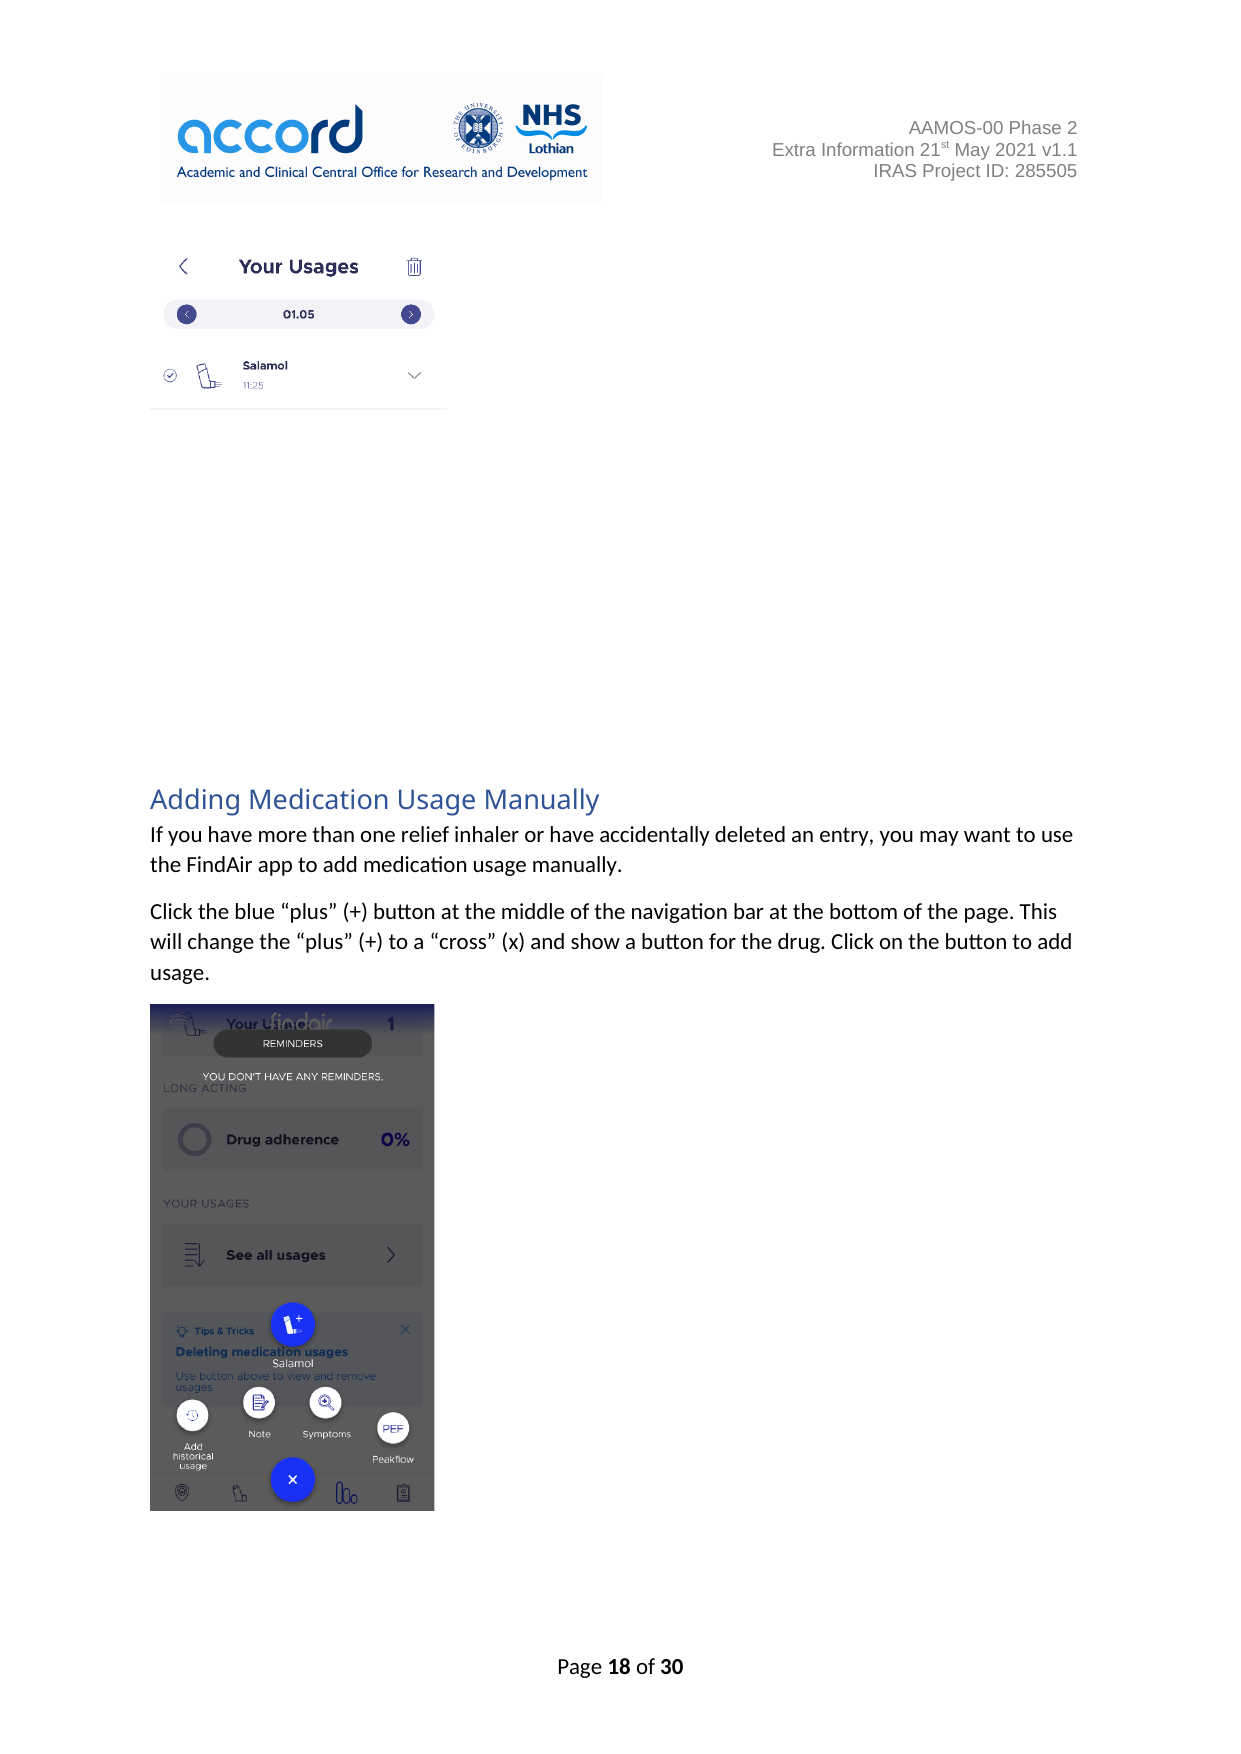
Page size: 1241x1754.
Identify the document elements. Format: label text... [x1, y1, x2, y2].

text If you have more than one relief inhaler or have accidentally deleted an entry, you may want to use the FindAir app to add medication usage manually. [150, 820, 1090, 878]
text Click the blue “plus” (+) button at the middle of the navigation bar at the bottom of the page. This will change the “plus” (+) to a “cross” (x) and show a button for the drug. Click on the button to add usage. [150, 897, 1090, 986]
subtitle Adding Medication Usage Manually [150, 780, 1090, 817]
picture [161, 73, 602, 205]
picture [150, 1004, 435, 1511]
picture [150, 233, 447, 762]
